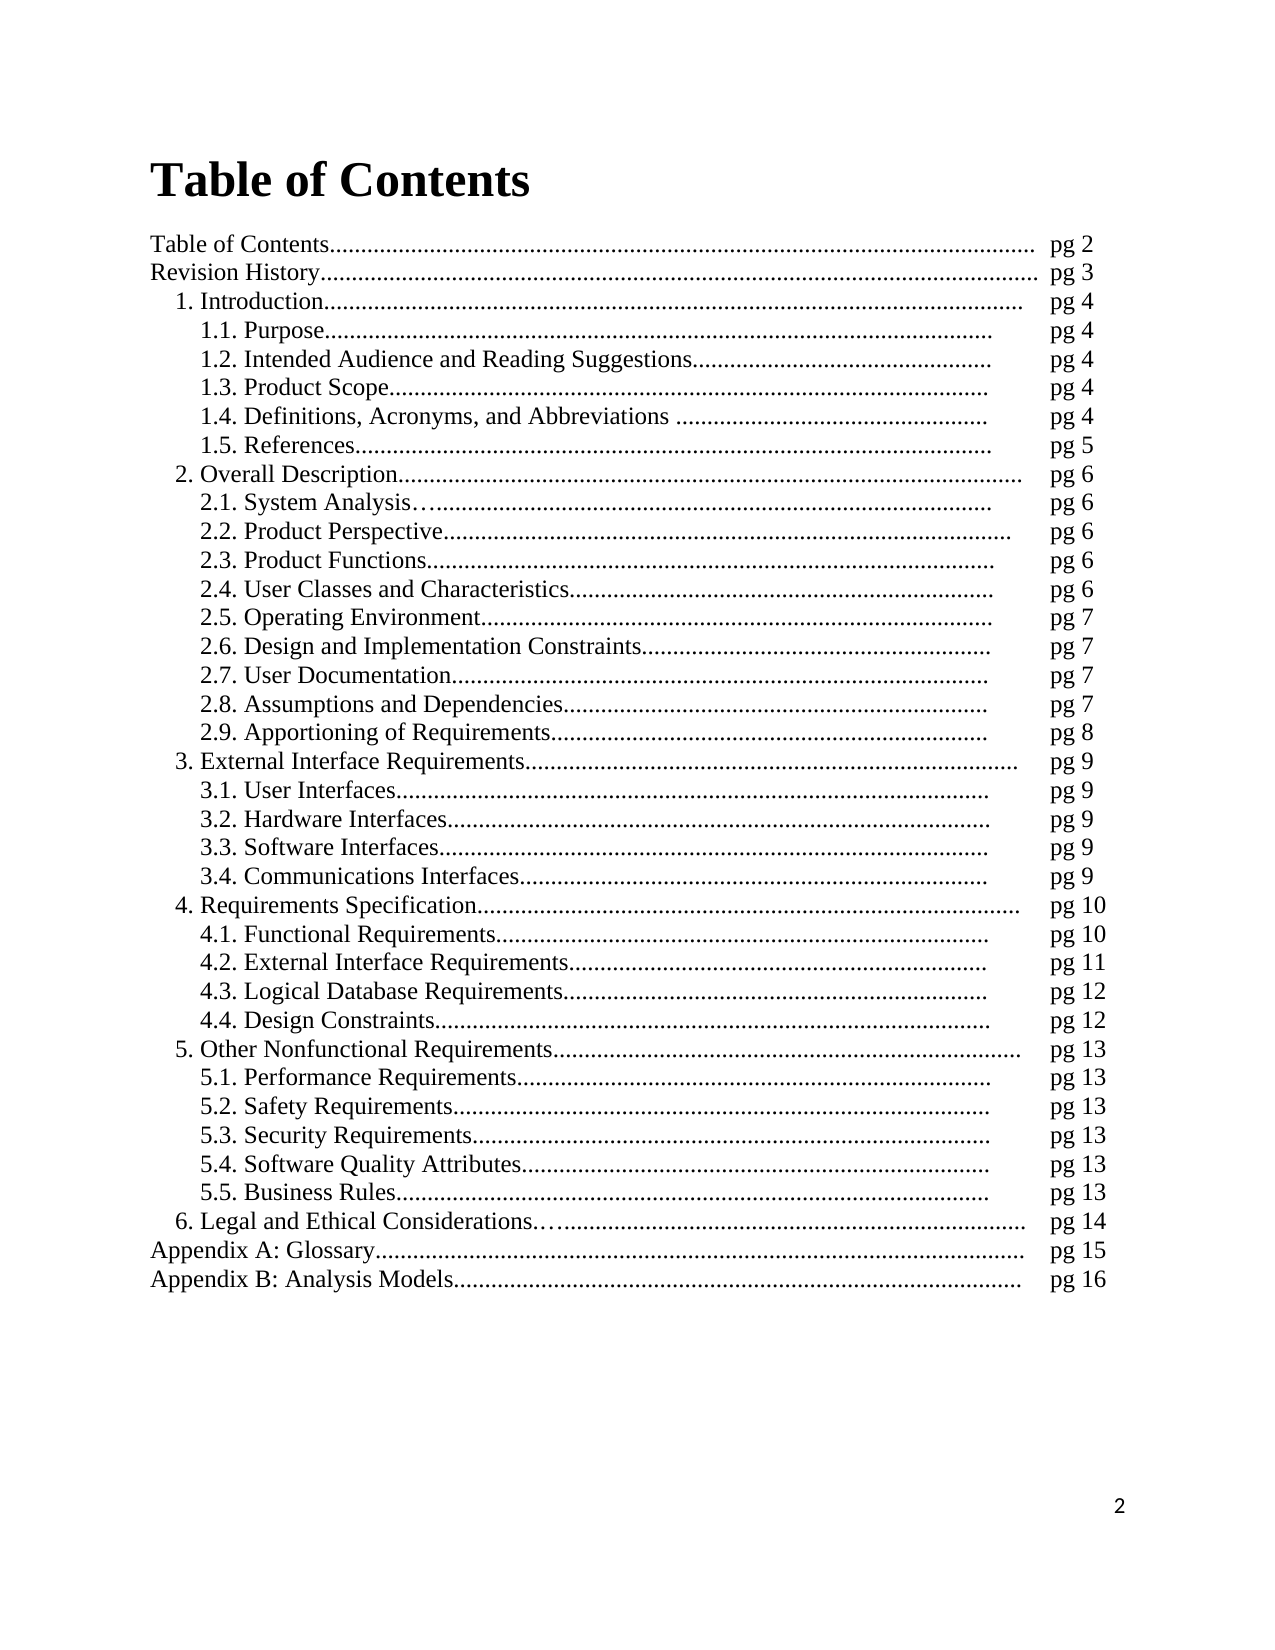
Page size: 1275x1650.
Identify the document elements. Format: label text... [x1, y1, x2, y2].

text 1.4. Definitions, Acronyms, and Abbreviations .................................................. pg 4 [150, 401, 1125, 430]
text 4.1. Functional Requirements............................................................................... pg 10 [150, 919, 1125, 947]
text 5.2. Safety Requirements...................................................................................... pg 13 [150, 1091, 1125, 1120]
text 4.3. Logical Database Requirements.................................................................... pg 12 [150, 976, 1125, 1005]
text 2.9. Apportioning of Requirements...................................................................... pg 8 [150, 717, 1125, 746]
text 3.3. Software Interfaces........................................................................................ pg 9 [150, 832, 1125, 861]
text Table of Contents [150, 150, 1125, 207]
text 2.8. Assumptions and Dependencies.................................................................... pg 7 [150, 689, 1125, 717]
text 1.3. Product Scope................................................................................................ pg 4 [150, 372, 1125, 401]
text 1.1. Purpose........................................................................................................... pg 4 [150, 315, 1125, 344]
text Appendix A: Glossary........................................................................................................ pg 15 [150, 1235, 1125, 1264]
text 5.4. Software Quality Attributes........................................................................... pg 13 [150, 1149, 1125, 1177]
text 1. Introduction................................................................................................................ pg 4 [150, 286, 1125, 315]
text 5.1. Performance Requirements............................................................................ pg 13 [150, 1062, 1125, 1091]
text 5. Other Nonfunctional Requirements........................................................................... pg 13 [150, 1034, 1125, 1062]
text 1.5. References...................................................................................................... pg 5 [150, 430, 1125, 459]
text 2.3. Product Functions........................................................................................... pg 6 [150, 545, 1125, 574]
text 1.2. Intended Audience and Reading Suggestions................................................ pg 4 [150, 344, 1125, 372]
text 2. Overall Description.................................................................................................... pg 6 [150, 459, 1125, 487]
text 4. Requirements Specification....................................................................................... pg 10 [150, 890, 1125, 919]
text 4.4. Design Constraints......................................................................................... pg 12 [150, 1005, 1125, 1034]
text Table of Contents................................................................................................................. pg 2 [150, 229, 1125, 257]
text 2.7. User Documentation...................................................................................... pg 7 [150, 660, 1125, 689]
text 2.1. System Analysis…......................................................................................... pg 6 [150, 487, 1125, 516]
text 3. External Interface Requirements............................................................................... pg 9 [150, 746, 1125, 775]
text 3.4. Communications Interfaces........................................................................... pg 9 [150, 861, 1125, 890]
text 2.5. Operating Environment.................................................................................. pg 7 [150, 602, 1125, 631]
text 2.2. Product Perspective........................................................................................... pg 6 [150, 516, 1125, 545]
text 2.6. Design and Implementation Constraints........................................................ pg 7 [150, 631, 1125, 660]
text 3.1. User Interfaces............................................................................................... pg 9 [150, 775, 1125, 804]
text 4.2. External Interface Requirements................................................................... pg 11 [150, 947, 1125, 976]
text 6. Legal and Ethical Considerations.….......................................................................... pg 14 [150, 1206, 1125, 1235]
text Appendix B: Analysis Models........................................................................................... pg 16 [150, 1264, 1125, 1292]
text Revision History................................................................................................................... pg 3 [150, 257, 1125, 286]
text 3.2. Hardware Interfaces....................................................................................... pg 9 [150, 804, 1125, 832]
text 5.5. Business Rules............................................................................................... pg 13 [150, 1177, 1125, 1206]
text 5.3. Security Requirements................................................................................... pg 13 [150, 1120, 1125, 1149]
text 2.4. User Classes and Characteristics.................................................................... pg 6 [150, 574, 1125, 602]
